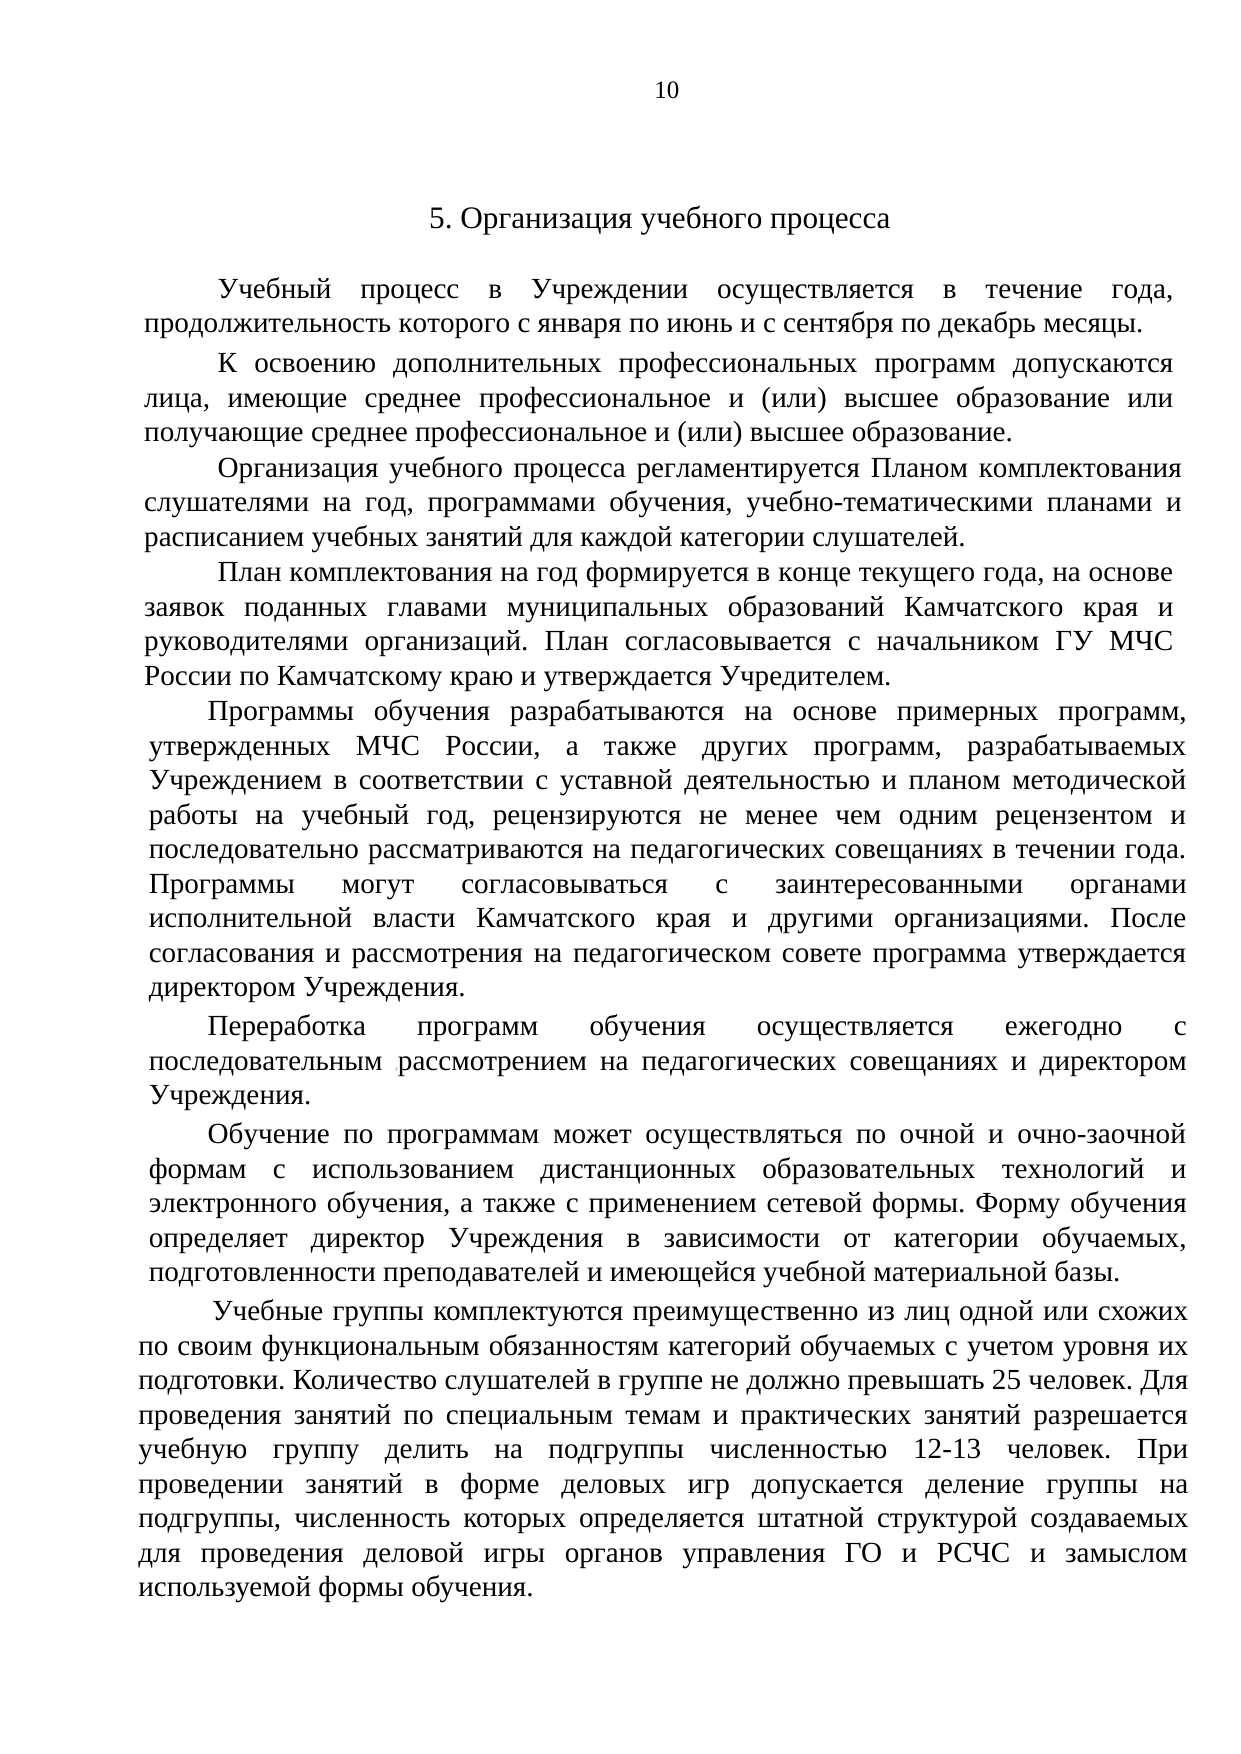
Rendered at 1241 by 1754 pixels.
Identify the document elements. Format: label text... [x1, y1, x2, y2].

text Переработка программ обучения осуществляется ежегодно с последовательным рассмотрением на педагогических совещаниях и директором Учреждения. [148, 1008, 1187, 1111]
text Учебные группы комплектуются преимущественно из лиц одной или схожих по своим функциональным обязанностям категорий обучаемых с учетом уровня их подготовки. Количество слушателей в группе не должно превышать 25 человек. Для проведения занятий по специальным темам и практических занятий разрешается учебную группу делить на подгруппы численностью 12-13 человек. При проведении занятий в форме деловых игр допускается деление группы на подгруппы, численность которых определяется штатной структурой создаваемых для проведения деловой игры органов управления ГО и РСЧС и замыслом используемой формы обучения. [138, 1293, 1189, 1603]
text Учебный процесс в Учреждении осуществляется в течение года, продолжительность которого с января по июнь и с сентября по декабрь месяцы. [144, 271, 1174, 339]
text Обучение по программам может осуществляться по очной и очно-заочной формам с использованием дистанционных образовательных технологий и электронного обучения, а также с применением сетевой формы. Форму обучения определяет директор Учреждения в зависимости от категории обучаемых, подготовленности преподавателей и имеющейся учебной материальной базы. [148, 1117, 1187, 1288]
text 5. Организация учебного процесса [147, 199, 1173, 236]
text Организация учебного процесса регламентируется Планом комплектования слушателями на год, программами обучения, учебно-тематическими планами и расписанием учебных занятий для каждой категории слушателей. [144, 450, 1183, 552]
text Программы обучения разрабатываются на основе примерных программ, утвержденных МЧС России, а также других программ, разрабатываемых Учреждением в соответствии с уставной деятельностью и планом методической работы на учебный год, рецензируются не менее чем одним рецензентом и последовательно рассматриваются на педагогических совещаниях в течении года. Программы могут согласовываться с заинтересованными органами исполнительной власти Камчатского края и другими организациями. После согласования и рассмотрения на педагогическом совете программа утверждается директором Учреждения. [148, 693, 1187, 1003]
text К освоению дополнительных профессиональных программ допускаются лица, имеющие среднее профессиональное и (или) высшее образование или получающие среднее профессиональное и (или) высшее образование. [144, 345, 1174, 448]
text План комплектования на год формируется в конце текущего года, на основе заявок поданных главами муниципальных образований Камчатского края и руководителями организаций. План согласовывается с начальником ГУ МЧС России по Камчатскому краю и утверждается Учредителем. [144, 554, 1174, 691]
